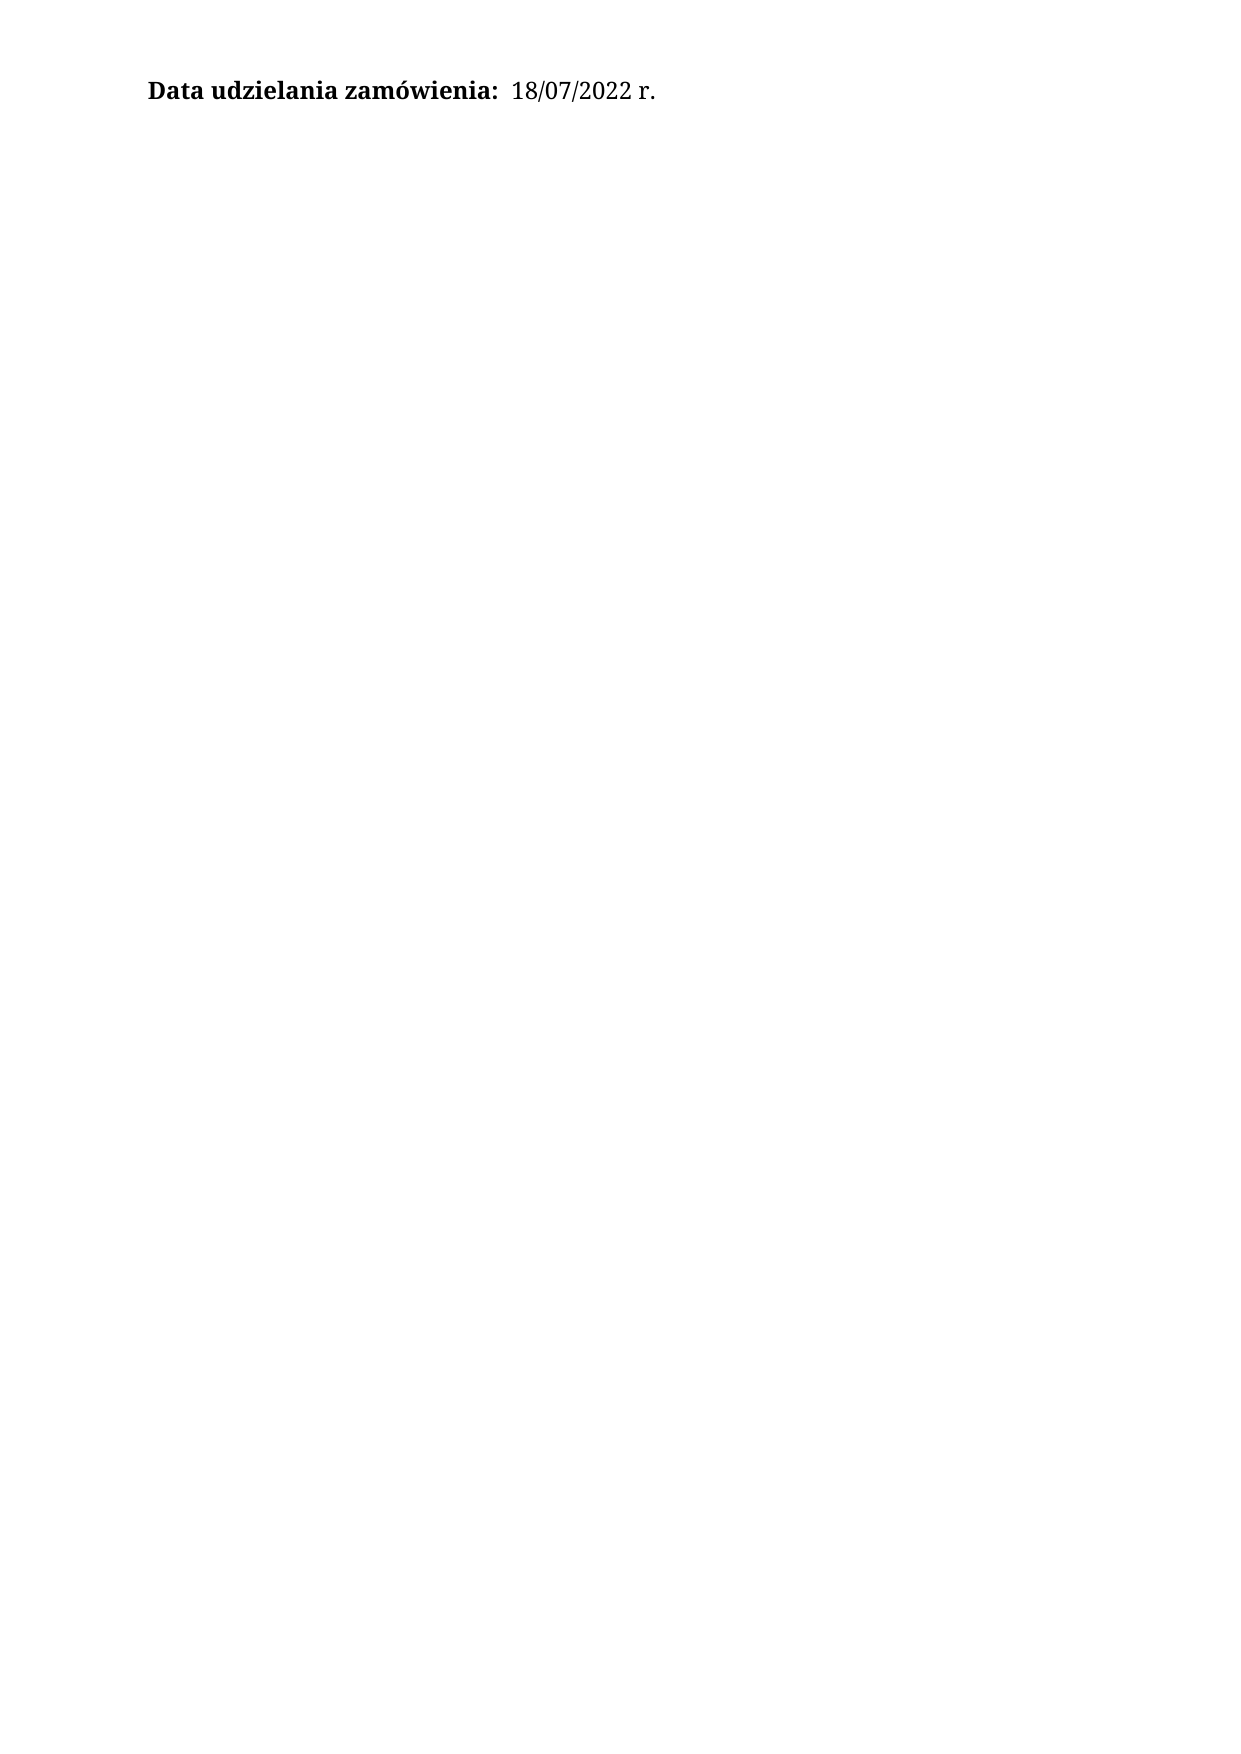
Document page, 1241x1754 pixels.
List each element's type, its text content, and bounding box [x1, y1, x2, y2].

text Data udzielania zamówienia: 18/07/2022 r. [148, 74, 1093, 106]
